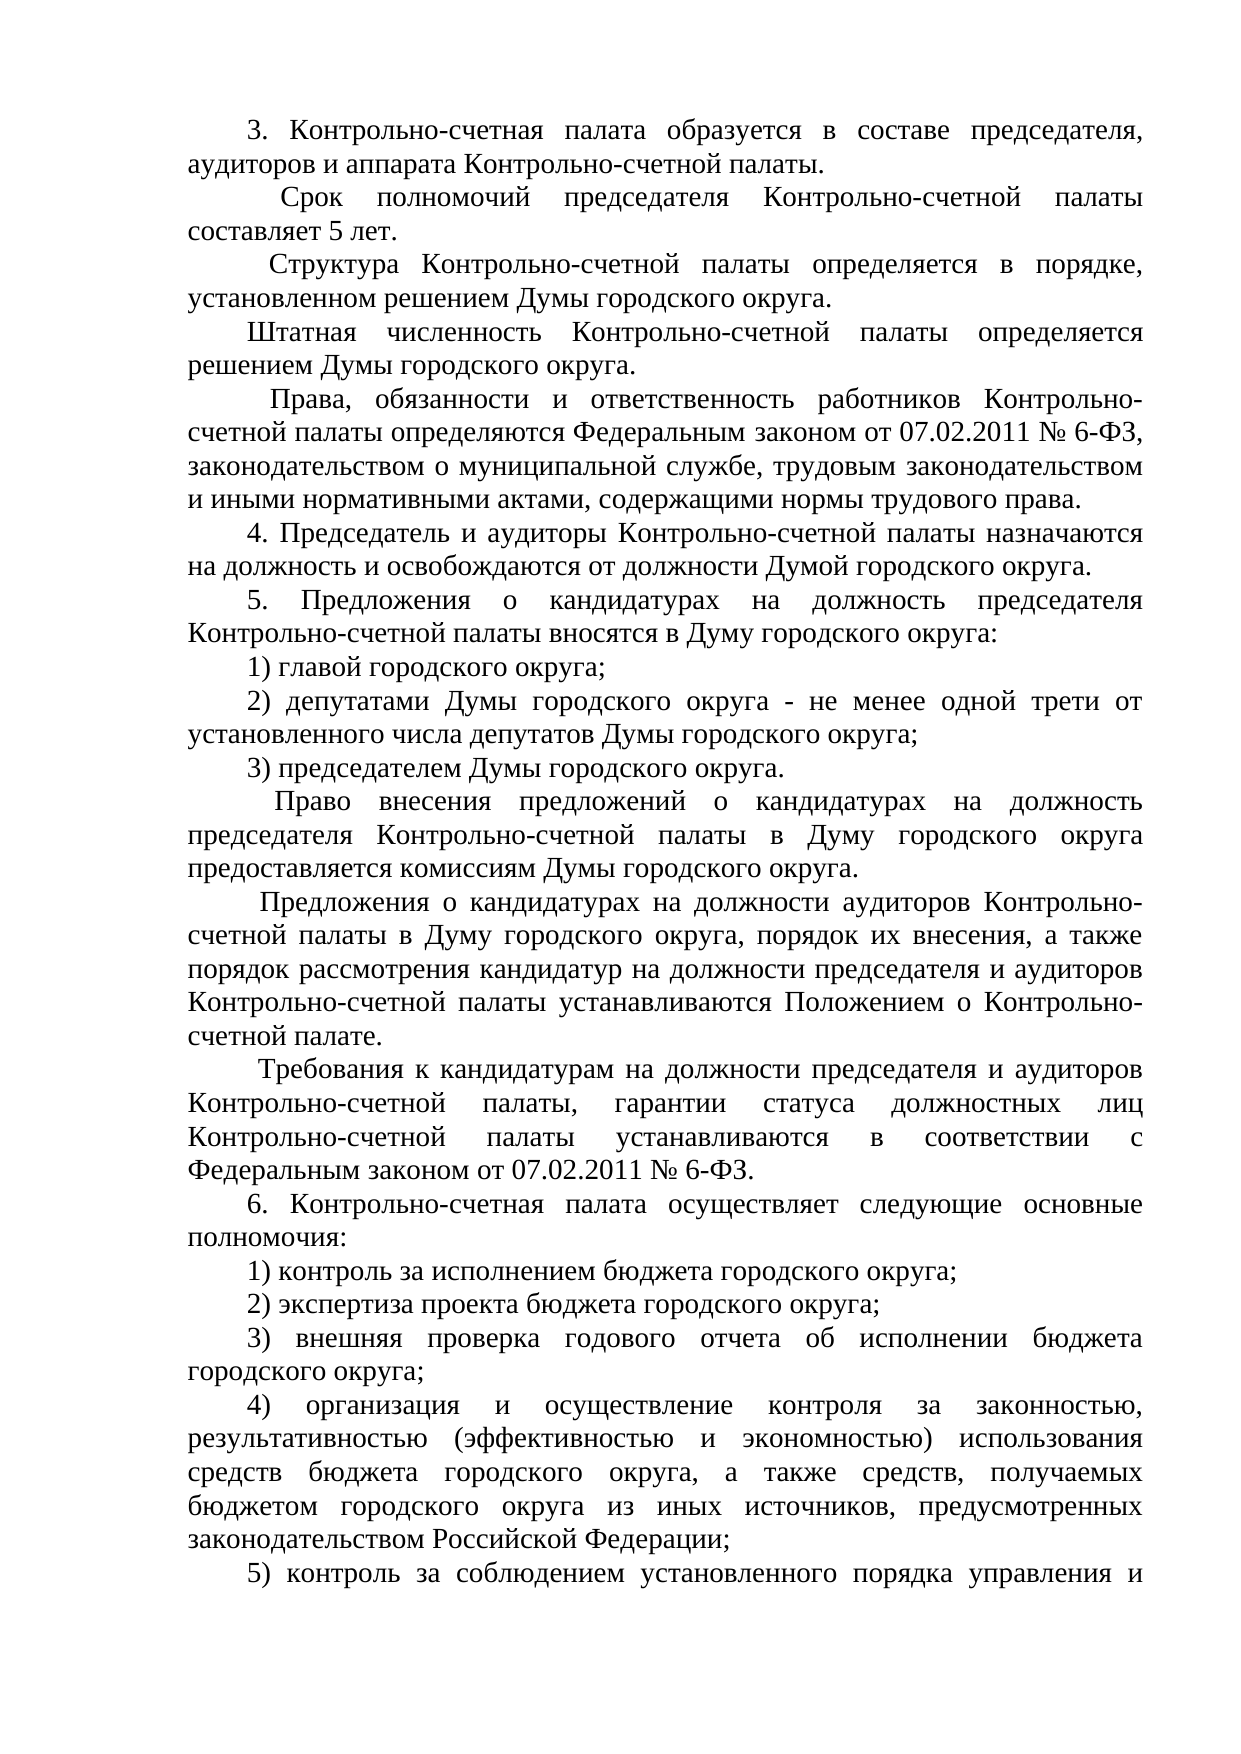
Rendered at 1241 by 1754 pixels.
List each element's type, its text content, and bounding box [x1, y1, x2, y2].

text 1) главой городского округа; [187, 649, 1144, 683]
text Право внесения предложений о кандидатурах на должность председателя Контрольно-счетной палаты в Думу городского округа предоставляется комиссиям Думы городского округа. [187, 783, 1144, 884]
text 4) организация и осуществление контроля за законностью, результативностью (эффективностью и экономностью) использования средств бюджета городского округа, а также средств, получаемых бюджетом городского округа из иных источников, предусмотренных законодательством Российской Федерации; [187, 1387, 1144, 1555]
text 1) контроль за исполнением бюджета городского округа; [187, 1253, 1144, 1286]
text 3. Контрольно-счетная палата образуется в составе председателя, аудиторов и аппарата Контрольно-счетной палаты. [187, 112, 1144, 179]
text Срок полномочий председателя Контрольно-счетной палаты составляет 5 лет. [187, 179, 1144, 247]
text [187, 1555, 1144, 1588]
text 4. Председатель и аудиторы Контрольно-счетной палаты назначаются на должность и освобождаются от должности Думой городского округа. [187, 515, 1144, 582]
text Предложения о кандидатурах на должности аудиторов Контрольно-счетной палаты в Думу городского округа, порядок их внесения, а также порядок рассмотрения кандидатур на должности председателя и аудиторов Контрольно-счетной палаты устанавливаются Положением о Контрольно-счетной палате. [187, 884, 1144, 1052]
text 3) председателем Думы городского округа. [187, 750, 1144, 783]
text 2) экспертиза проекта бюджета городского округа; [187, 1286, 1144, 1320]
text Права, обязанности и ответственность работников Контрольно-счетной палаты определяются Федеральным законом от 07.02.2011 № 6-ФЗ, законодательством о муниципальной службе, трудовым законодательством и иными нормативными актами, содержащими нормы трудового права. [187, 381, 1144, 515]
text 2) депутатами Думы городского округа - не менее одной трети от установленного числа депутатов Думы городского округа; [187, 683, 1144, 750]
text 5. Предложения о кандидатурах на должность председателя Контрольно-счетной палаты вносятся в Думу городского округа: [187, 582, 1144, 649]
text Штатная численность Контрольно-счетной палаты определяется решением Думы городского округа. [187, 314, 1144, 381]
text 6. Контрольно-счетная палата осуществляет следующие основные полномочия: [187, 1186, 1144, 1253]
text Структура Контрольно-счетной палаты определяется в порядке, установленном решением Думы городского округа. [187, 247, 1144, 314]
text 3) внешняя проверка годового отчета об исполнении бюджета городского округа; [187, 1320, 1144, 1387]
text Требования к кандидатурам на должности председателя и аудиторов Контрольно-счетной палаты, гарантии статуса должностных лиц Контрольно-счетной палаты устанавливаются в соответствии с Федеральным законом от 07.02.2011 № 6-ФЗ. [187, 1052, 1144, 1186]
